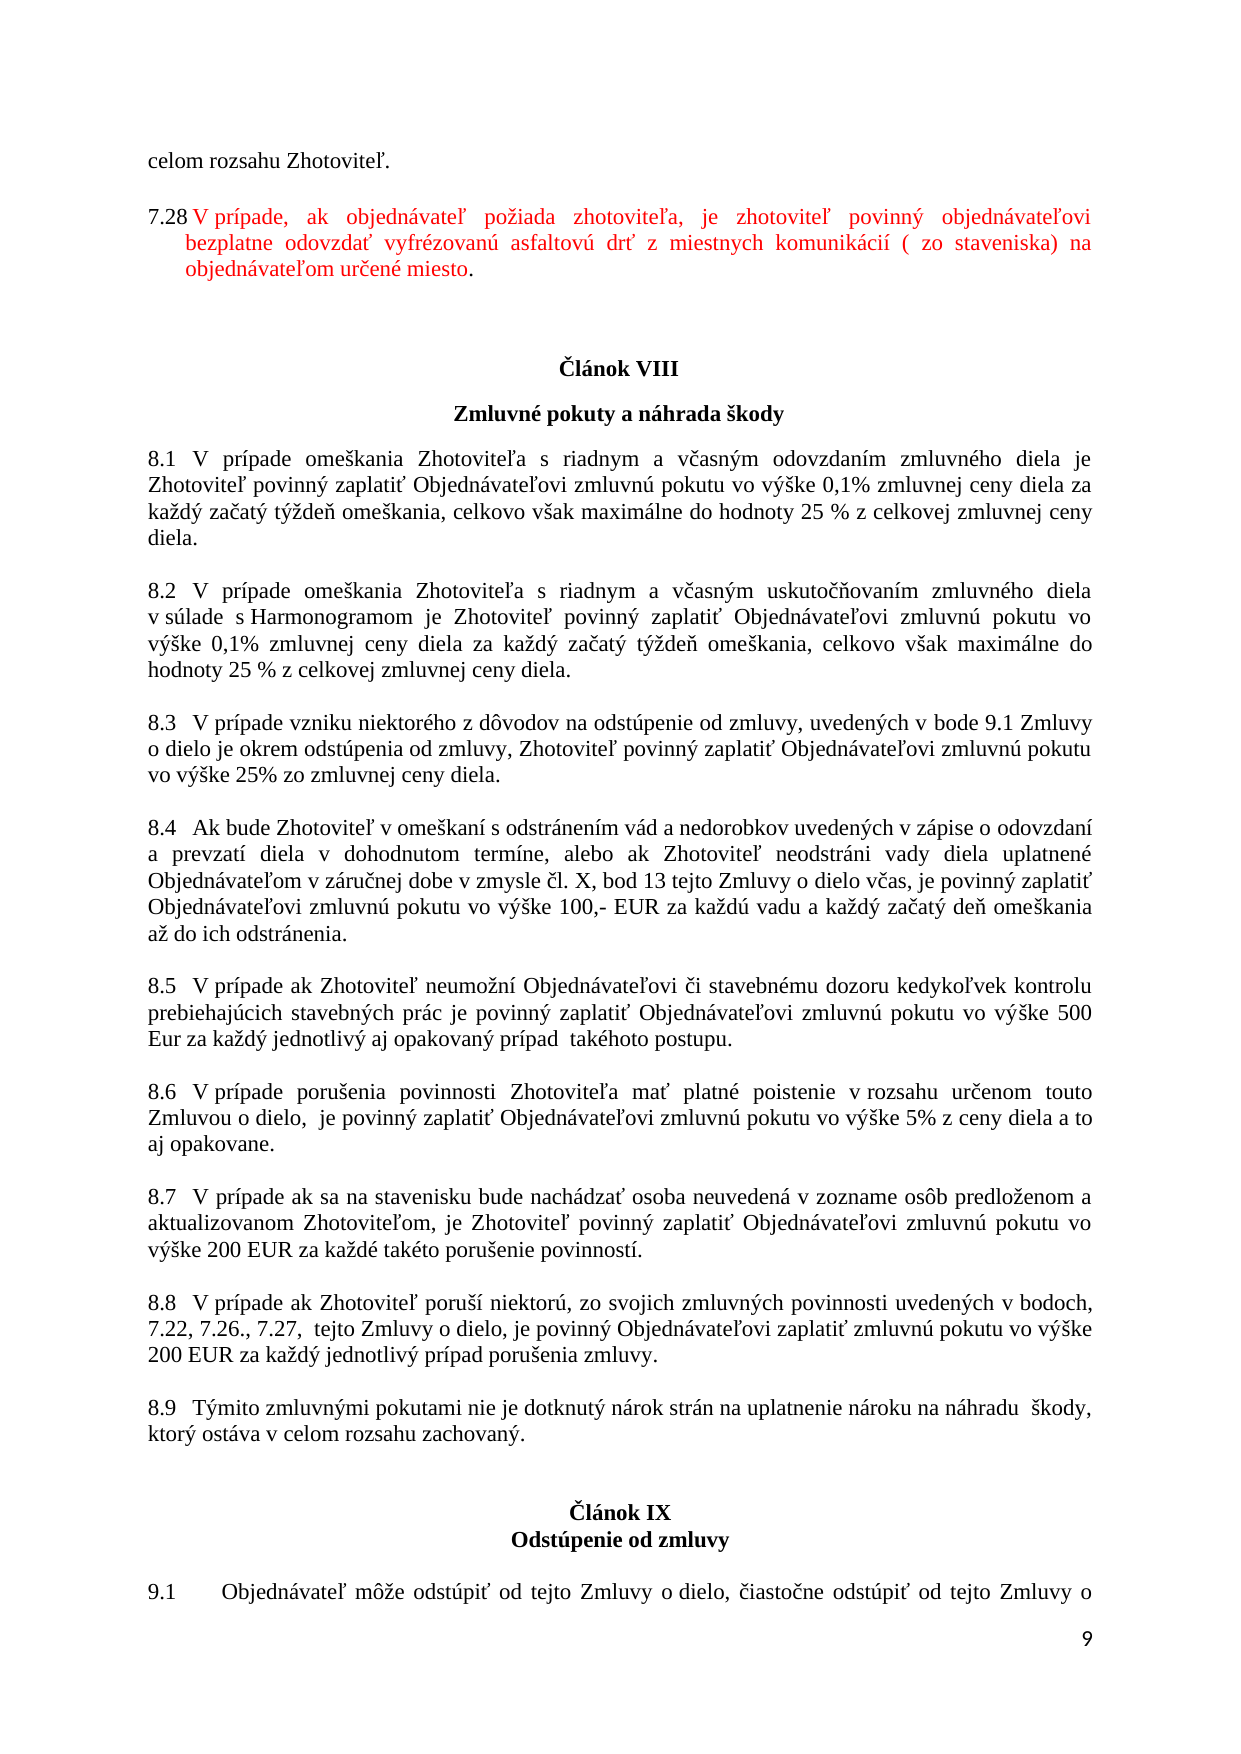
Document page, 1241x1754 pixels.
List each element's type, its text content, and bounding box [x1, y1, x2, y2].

list V prípade ak Zhotoviteľ poruší niektorú, zo svojich zmluvných povinnosti uvedených v bodoch, 7.22, 7.26., 7.27, tejto Zmluvy o dielo, je povinný Objednávateľovi zaplatiť zmluvnú pokutu vo výške 200 EUR za každý jednotlivý prípad porušenia zmluvy. [148, 1288, 1093, 1368]
list V prípade ak Zhotoviteľ neumožní Objednávateľovi či stavebnému dozoru kedykoľvek kontrolu prebiehajúcich stavebných prác je povinný zaplatiť Objednávateľovi zmluvnú pokutu vo výške 500 Eur za každý jednotlivý aj opakovaný prípad takéhoto postupu. [148, 972, 1093, 1051]
text Odstúpenie od zmluvy [148, 1526, 1093, 1552]
text Zmluvné pokuty a náhrada škody [443, 400, 794, 426]
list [148, 1578, 1093, 1605]
text Článok VIII [443, 355, 794, 381]
list V prípade porušenia povinnosti Zhotoviteľa mať platné poistenie v rozsahu určenom touto Zmluvou o dielo, je povinný zaplatiť Objednávateľovi zmluvnú pokutu vo výške 5% z ceny diela a to aj opakovane. [148, 1078, 1093, 1157]
list V prípade, ak objednávateľ požiada zhotoviteľa, je zhotoviteľ povinný objednávateľovi bezplatne odovzdať vyfrézovanú asfaltovú drť z miestnych komunikácií ( zo staveniska) na objednávateľom určené miesto. [148, 203, 1093, 282]
text Článok IX [148, 1499, 1093, 1526]
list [148, 148, 1093, 174]
list V prípade omeškania Zhotoviteľa s riadnym a včasným uskutočňovaním zmluvného diela v súlade s Harmonogramom je Zhotoviteľ povinný zaplatiť Objednávateľovi zmluvnú pokutu vo výške 0,1% zmluvnej ceny diela za každý začatý týždeň omeškania, celkovo však maximálne do hodnoty 25 % z celkovej zmluvnej ceny diela. [148, 577, 1093, 682]
list V prípade omeškania Zhotoviteľa s riadnym a včasným odovzdaním zmluvného diela je Zhotoviteľ povinný zaplatiť Objednávateľovi zmluvnú pokutu vo výške 0,1% zmluvnej ceny diela za každý začatý týždeň omeškania, celkovo však maximálne do hodnoty 25 % z celkovej zmluvnej ceny diela. [148, 445, 1093, 551]
list V prípade vzniku niektorého z dôvodov na odstúpenie od zmluvy, uvedených v bode 9.1 Zmluvy o dielo je okrem odstúpenia od zmluvy, Zhotoviteľ povinný zaplatiť Objednávateľovi zmluvnú pokutu vo výške 25% zo zmluvnej ceny diela. [148, 709, 1093, 788]
list Ak bude Zhotoviteľ v omeškaní s odstránením vád a nedorobkov uvedených v zápise o odovzdaní a prevzatí diela v dohodnutom termíne, alebo ak Zhotoviteľ neodstráni vady diela uplatnené Objednávateľom v záručnej dobe v zmysle čl. X, bod 13 tejto Zmluvy o dielo včas, je povinný zaplatiť Objednávateľovi zmluvnú pokutu vo výške 100,- EUR za každú vadu a každý začatý deň omeškania až do ich odstránenia. [148, 814, 1093, 946]
list V prípade ak sa na stavenisku bude nachádzať osoba neuvedená v zozname osôb predloženom a aktualizovanom Zhotoviteľom, je Zhotoviteľ povinný zaplatiť Objednávateľovi zmluvnú pokutu vo výške 200 EUR za každé takéto porušenie povinností. [148, 1183, 1093, 1262]
list Týmito zmluvnými pokutami nie je dotknutý nárok strán na uplatnenie nároku na náhradu škody, ktorý ostáva v celom rozsahu zachovaný. [148, 1394, 1093, 1447]
